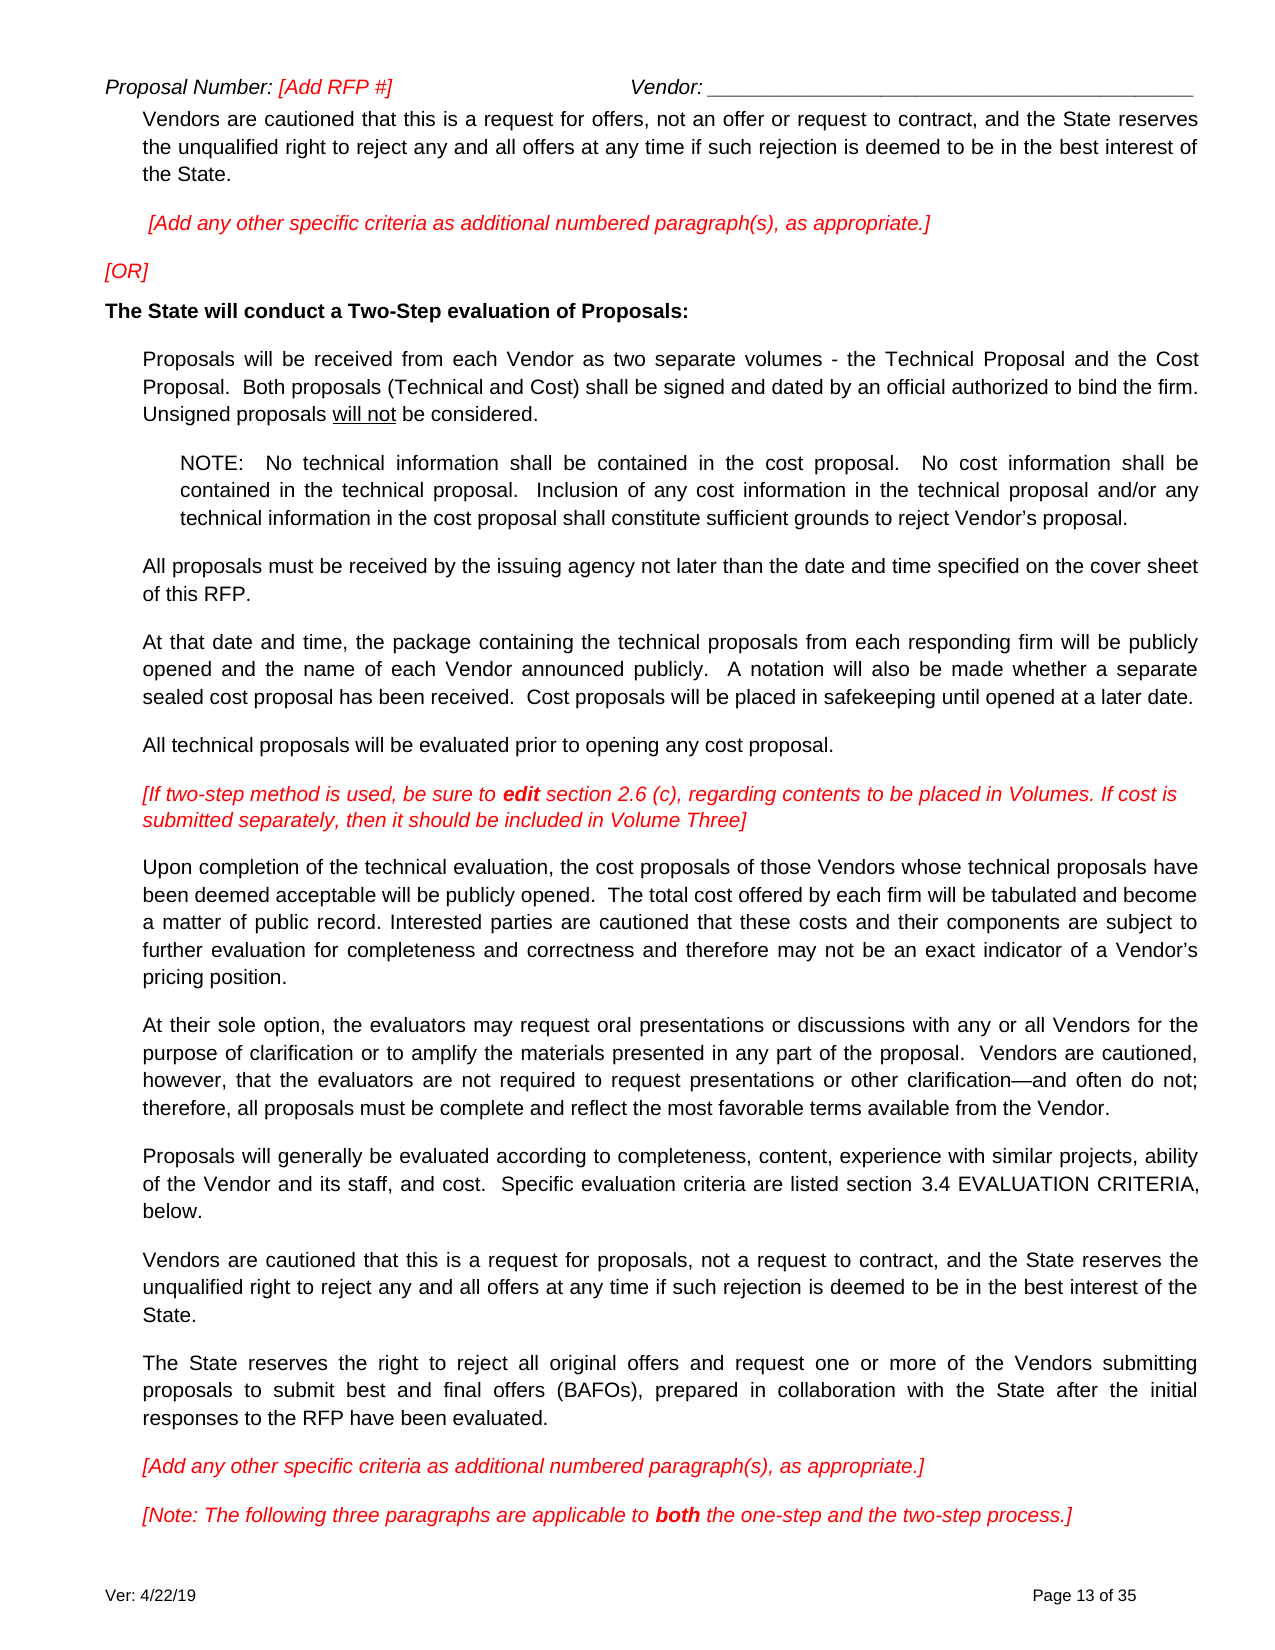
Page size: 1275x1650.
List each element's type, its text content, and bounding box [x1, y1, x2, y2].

text [If two-step method is used, be sure to edit section 2.6 (c), regarding contents to be placed in Volumes. If cost is submitted separately, then it should be included in Volume Three] [142, 781, 1181, 832]
list The State will conduct a Two-Step evaluation of Proposals: [105, 299, 1200, 323]
text [Note: The following three paragraphs are applicable to both the one-step and the two-step process.] [142, 1502, 1200, 1526]
text All technical proposals will be evaluated prior to opening any cost proposal. [142, 733, 1200, 757]
text Vendors are cautioned that this is a request for offers, not an offer or request to contract, and the State reserves the unqualified right to reject any and all offers at any time if such rejection is deemed to be in the best interest of the State. [142, 107, 1200, 186]
text Vendors are cautioned that this is a request for proposals, not a request to contract, and the State reserves the unqualified right to reject any and all offers at any time if such rejection is deemed to be in the best interest of the State. [142, 1247, 1200, 1326]
text At their sole option, the evaluators may request oral presentations or discussions with any or all Vendors for the purpose of clarification or to amplify the materials presented in any part of the proposal. Vendors are cautioned, however, that the evaluators are not required to request presentations or other clarification—and often do not; therefore, all proposals must be complete and reflect the most favorable terms available from the Vendor. [142, 1013, 1200, 1120]
text The State reserves the right to reject all original offers and request one or more of the Vendors submitting proposals to submit best and final offers (BAFOs), prepared in collaboration with the State after the initial responses to the RFP have been evaluated. [142, 1351, 1200, 1430]
text Upon completion of the technical evaluation, the cost proposals of those Vendors whose technical proposals have been deemed acceptable will be publicly opened. The total cost offered by each firm will be tabulated and become a matter of public record. Interested parties are cautioned that these costs and their components are subject to further evaluation for completeness and correctness and therefore may not be an exact indicator of a Vendor’s pricing position. [142, 855, 1200, 989]
text Proposals will be received from each Vendor as two separate volumes - the Technical Proposal and the Cost Proposal. Both proposals (Technical and Cost) shall be signed and dated by an official authorized to bind the firm. Unsigned proposals will not be considered. [142, 347, 1200, 426]
text [Add any other specific criteria as additional numbered paragraph(s), as appropriate.] [142, 1454, 1200, 1478]
text [Add any other specific criteria as additional numbered paragraph(s), as appropriate.] [142, 211, 1200, 234]
text All proposals must be received by the issuing agency not later than the date and time specified on the cover sheet of this RFP. [142, 554, 1200, 605]
text Proposals will generally be evaluated according to completeness, content, experience with similar projects, ability of the Vendor and its staff, and cost. Specific evaluation criteria are listed section 3.4 EVALUATION CRITERIA, below. [142, 1144, 1200, 1223]
text At that date and time, the package containing the technical proposals from each responding firm will be publicly opened and the name of each Vendor announced publicly. A notation will also be made whether a separate sealed cost proposal has been received. Cost proposals will be placed in safekeeping until opened at a later date. [142, 630, 1200, 709]
text [OR] [105, 259, 1200, 283]
text NOTE: No technical information shall be contained in the cost proposal. No cost information shall be contained in the technical proposal. Inclusion of any cost information in the technical proposal and/or any technical information in the cost proposal shall constitute sufficient grounds to reject Vendor’s proposal. [180, 451, 1200, 529]
